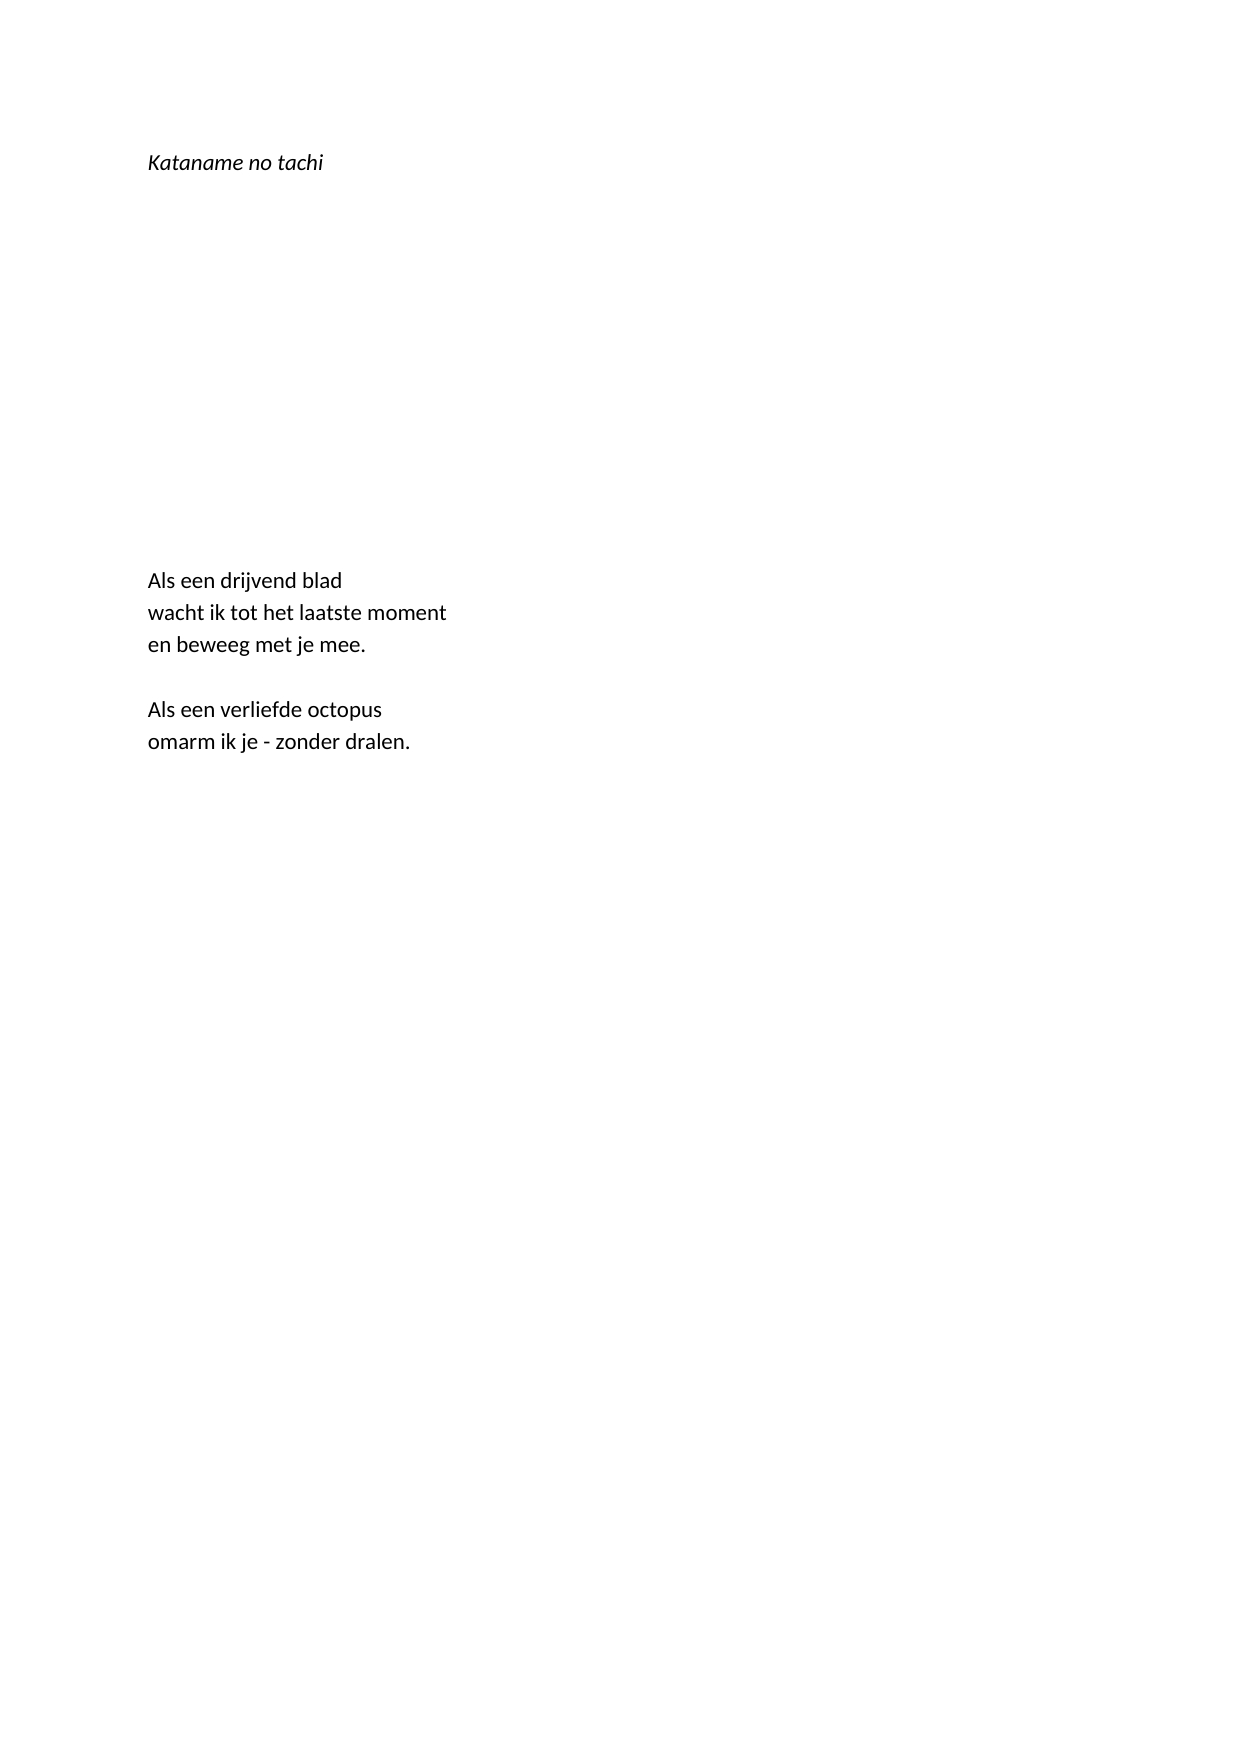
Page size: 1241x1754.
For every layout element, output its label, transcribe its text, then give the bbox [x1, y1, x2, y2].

text en beweeg met je mee. [148, 630, 1093, 658]
text Als een drijvend blad [148, 566, 1093, 594]
text wacht ik tot het laatste moment [148, 598, 1093, 626]
text omarm ik je - zonder dralen. [148, 727, 1093, 755]
text Als een verliefde octopus [148, 695, 1093, 723]
text Kataname no tachi [148, 148, 1093, 176]
